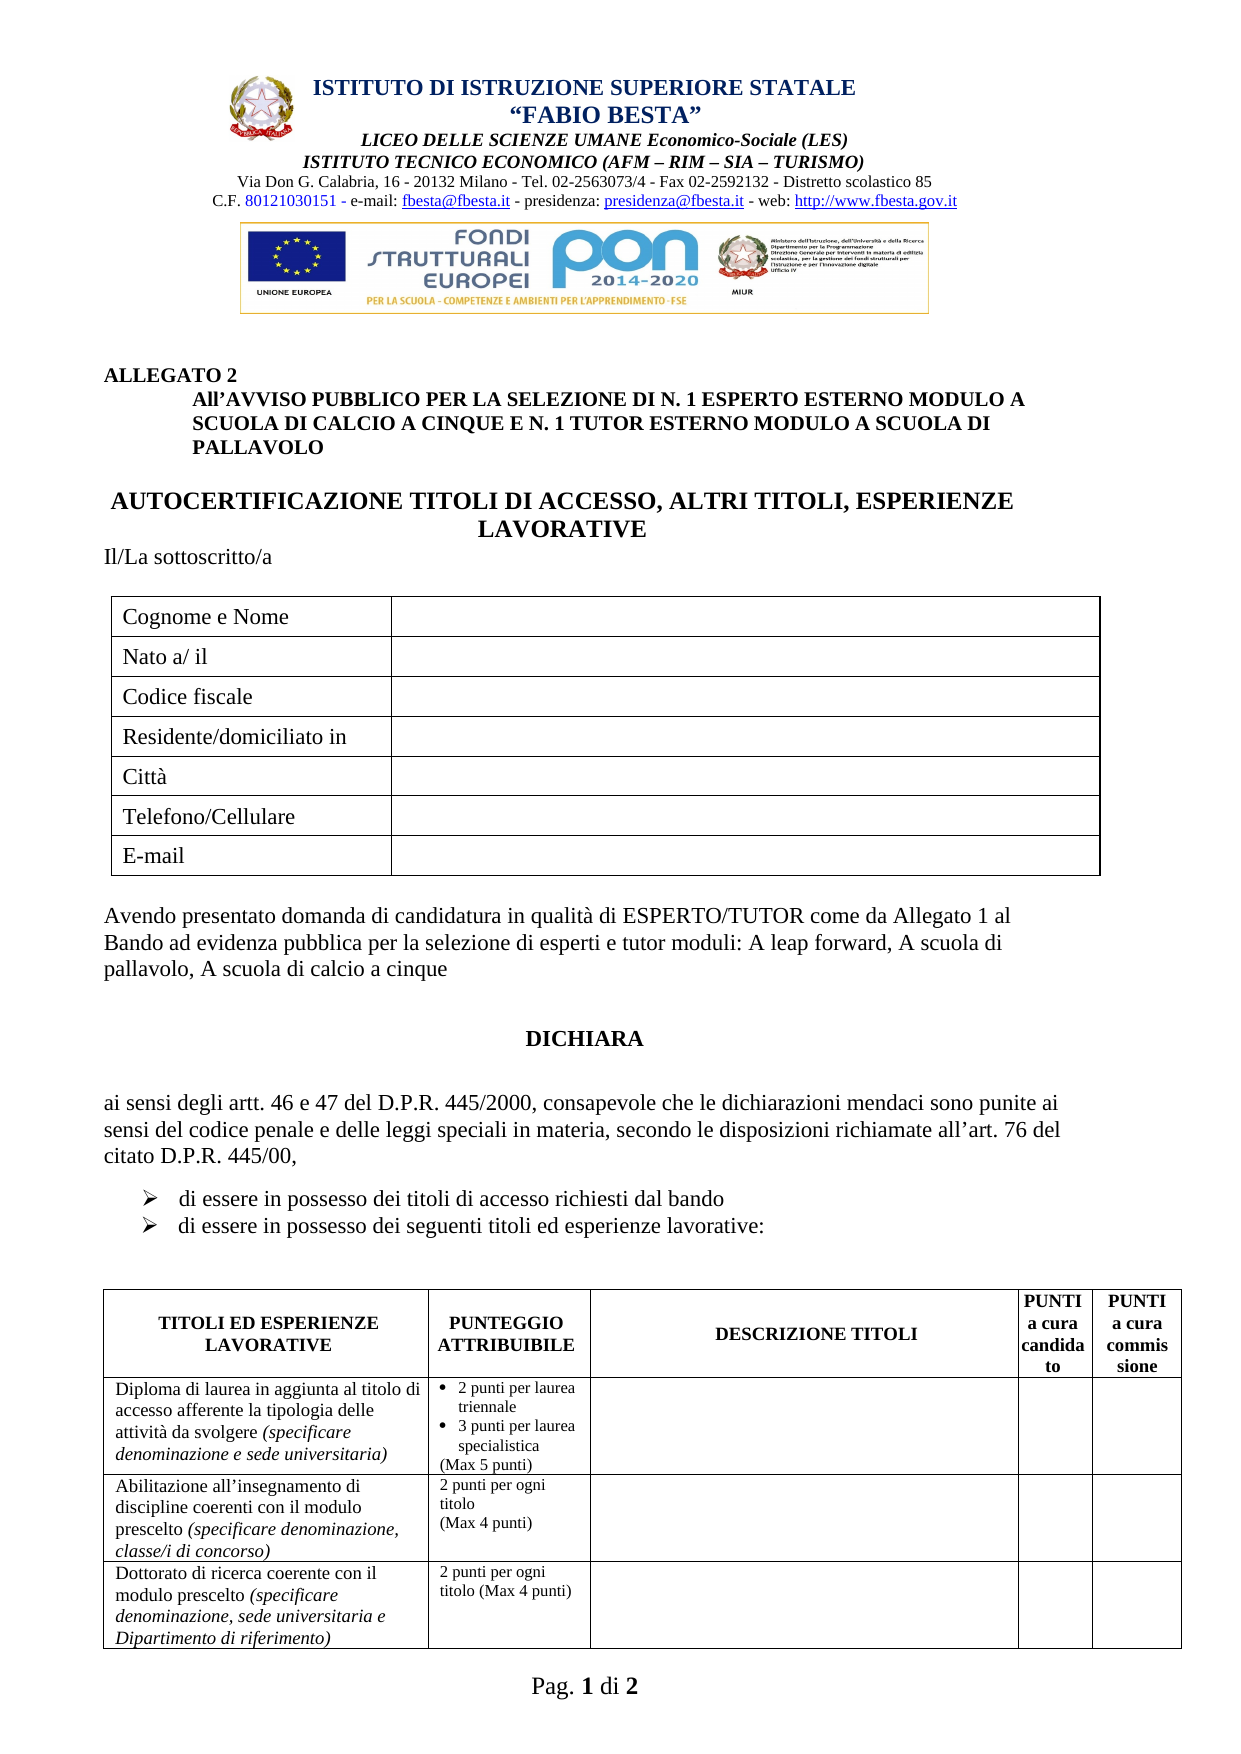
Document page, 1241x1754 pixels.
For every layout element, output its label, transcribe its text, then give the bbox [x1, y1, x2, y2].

table_cell Residente/domiciliato in [112, 717, 391, 756]
table_cell [392, 637, 1099, 676]
table_header DESCRIZIONE TITOLI [591, 1290, 1018, 1377]
text All’AVVISO PUBBLICO PER LA SELEZIONE DI N. 1 ESPERTO ESTERNO MODULO A SCUOLA DI CALCIO A CINQUE E N. 1 TUTOR ESTERNO MODULO A SCUOLA DI PALLAVOLO [192, 387, 1066, 459]
table_header PUNTI a cura commissione [1093, 1290, 1181, 1377]
text DICHIARA [103, 1025, 1066, 1051]
table_cell [591, 1562, 1018, 1648]
text Avendo presentato domanda di candidatura in qualità di ESPERTO/TUTOR come da Allegato 1 al Bando ad evidenza pubblica per la selezione di esperti e tutor moduli: A leap forward, A scuola di pallavolo, A scuola di calcio a cinque [103, 903, 1066, 982]
table_header TITOLI ED ESPERIENZE LAVORATIVE [104, 1290, 428, 1377]
table_cell 2 punti per laurea triennale 3 punti per laurea specialistica (Max 5 punti) [429, 1378, 590, 1474]
table_cell [1019, 1378, 1092, 1474]
table_cell [392, 796, 1099, 835]
picture [240, 222, 929, 314]
table_header PUNTEGGIO ATTRIBUIBILE [429, 1290, 590, 1377]
list di essere in possesso dei titoli di accesso richiesti dal bando [141, 1185, 1066, 1212]
table_cell [591, 1475, 1018, 1561]
table_cell [591, 1378, 1018, 1474]
table_header Cognome e Nome [112, 597, 391, 636]
table_cell Diploma di laurea in aggiunta al titolo di accesso afferente la tipologia delle attività da svolgere (specificare denominazione e sede universitaria) [104, 1378, 428, 1474]
table_cell Abilitazione all’insegnamento di discipline coerenti con il modulo prescelto (specificare denominazione, classe/i di concorso) [104, 1475, 428, 1561]
text AUTOCERTIFICAZIONE TITOLI DI ACCESSO, ALTRI TITOLI, ESPERIENZE LAVORATIVE [103, 486, 1021, 543]
table_cell Città [112, 757, 391, 795]
text ALLEGATO 2 [103, 363, 1021, 387]
text ai sensi degli artt. 46 e 47 del D.P.R. 445/2000, consapevole che le dichiarazioni mendaci sono punite ai sensi del codice penale e delle leggi speciali in materia, secondo le disposizioni richiamate all’art. 76 del citato D.P.R. 445/00, [103, 1089, 1066, 1168]
table_cell [392, 757, 1099, 795]
table_cell E-mail [112, 836, 391, 875]
table_cell [392, 717, 1099, 756]
table_cell Nato a/ il [112, 637, 391, 676]
table_cell Telefono/Cellulare [112, 796, 391, 835]
table_cell [1093, 1475, 1181, 1561]
list di essere in possesso dei seguenti titoli ed esperienze lavorative: [141, 1212, 1066, 1238]
table_cell [1093, 1378, 1181, 1474]
table_cell 2 punti per ogni titolo (Max 4 punti) [429, 1562, 590, 1648]
picture [228, 75, 295, 142]
text Il/La sottoscritto/a [103, 543, 1021, 569]
table_cell [1093, 1562, 1181, 1648]
table_cell Dottorato di ricerca coerente con il modulo prescelto (specificare denominazione, sede universitaria e Dipartimento di riferimento) [104, 1562, 428, 1648]
table_cell 2 punti per ogni titolo (Max 4 punti) [429, 1475, 590, 1561]
table_cell [1019, 1475, 1092, 1561]
table_cell [392, 677, 1099, 716]
table_cell [392, 836, 1099, 875]
table_header PUNTI a cura candidato [1019, 1290, 1092, 1377]
table_cell Codice fiscale [112, 677, 391, 716]
table_header [392, 597, 1099, 636]
table_cell [1019, 1562, 1092, 1648]
